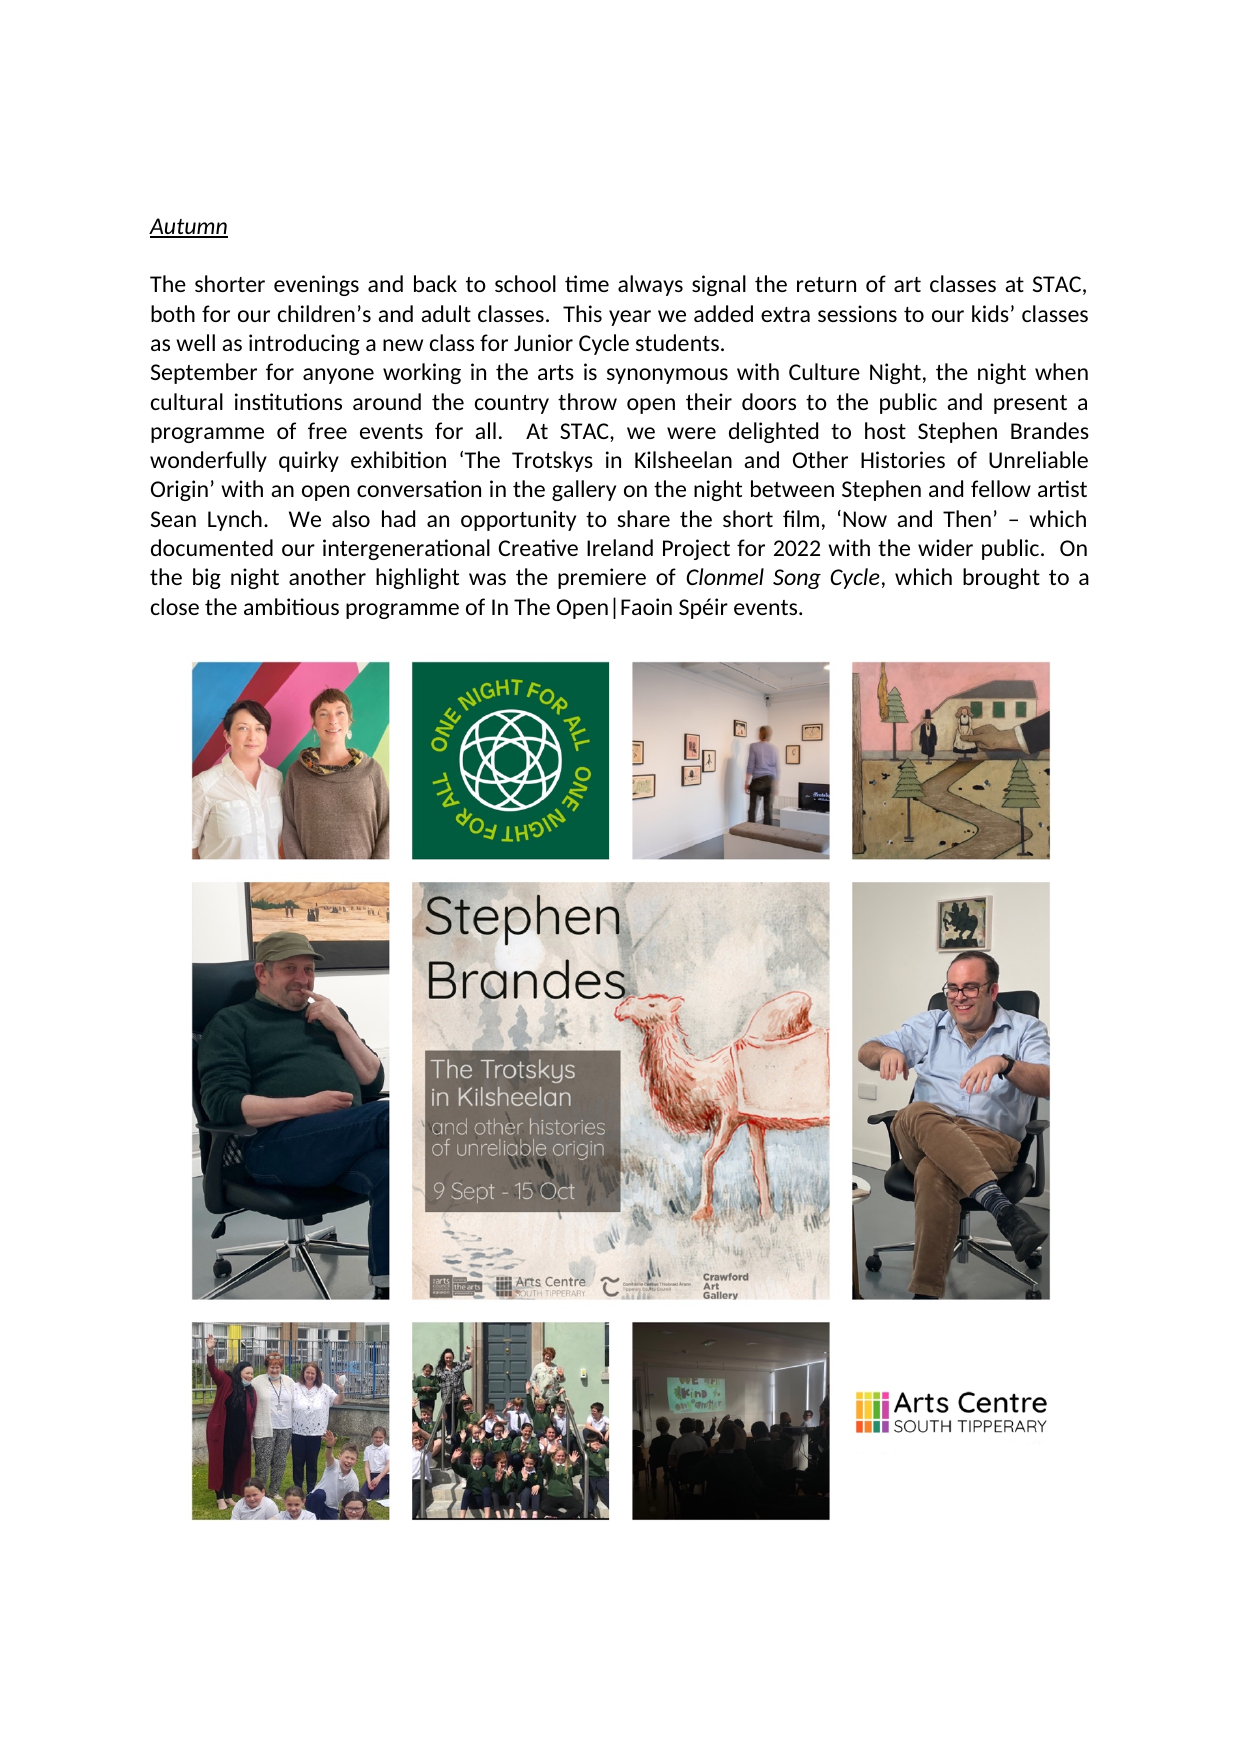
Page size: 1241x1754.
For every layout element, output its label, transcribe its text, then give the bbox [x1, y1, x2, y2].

text Autumn [150, 211, 1090, 240]
text September for anyone working in the arts is synonymous with Culture Night, the night when cultural institutions around the country throw open their doors to the public and present a programme of free events for all. At STAC, we were delighted to host Stephen Brandes wonderfully quirky exhibition ‘The Trotskys in Kilsheelan and Other Histories of Unreliable Origin’ with an open conversation in the gallery on the night between Stephen and fellow artist Sean Lynch. We also had an opportunity to share the short film, ‘Now and Then’ – which documented our intergenerational Creative Ireland Project for 2022 with the wider public. On the big night another highlight was the premiere of Clonmel Song Cycle, which brought to a close the ambitious programme of In The Open|Faoin Spéir events. [150, 357, 1090, 620]
text The shorter evenings and back to school time always signal the return of art classes at STAC, both for our children’s and adult classes. This year we added extra sessions to our kids’ classes as well as introducing a new class for Junior Cycle students. [150, 269, 1090, 357]
picture [150, 620, 1091, 1561]
